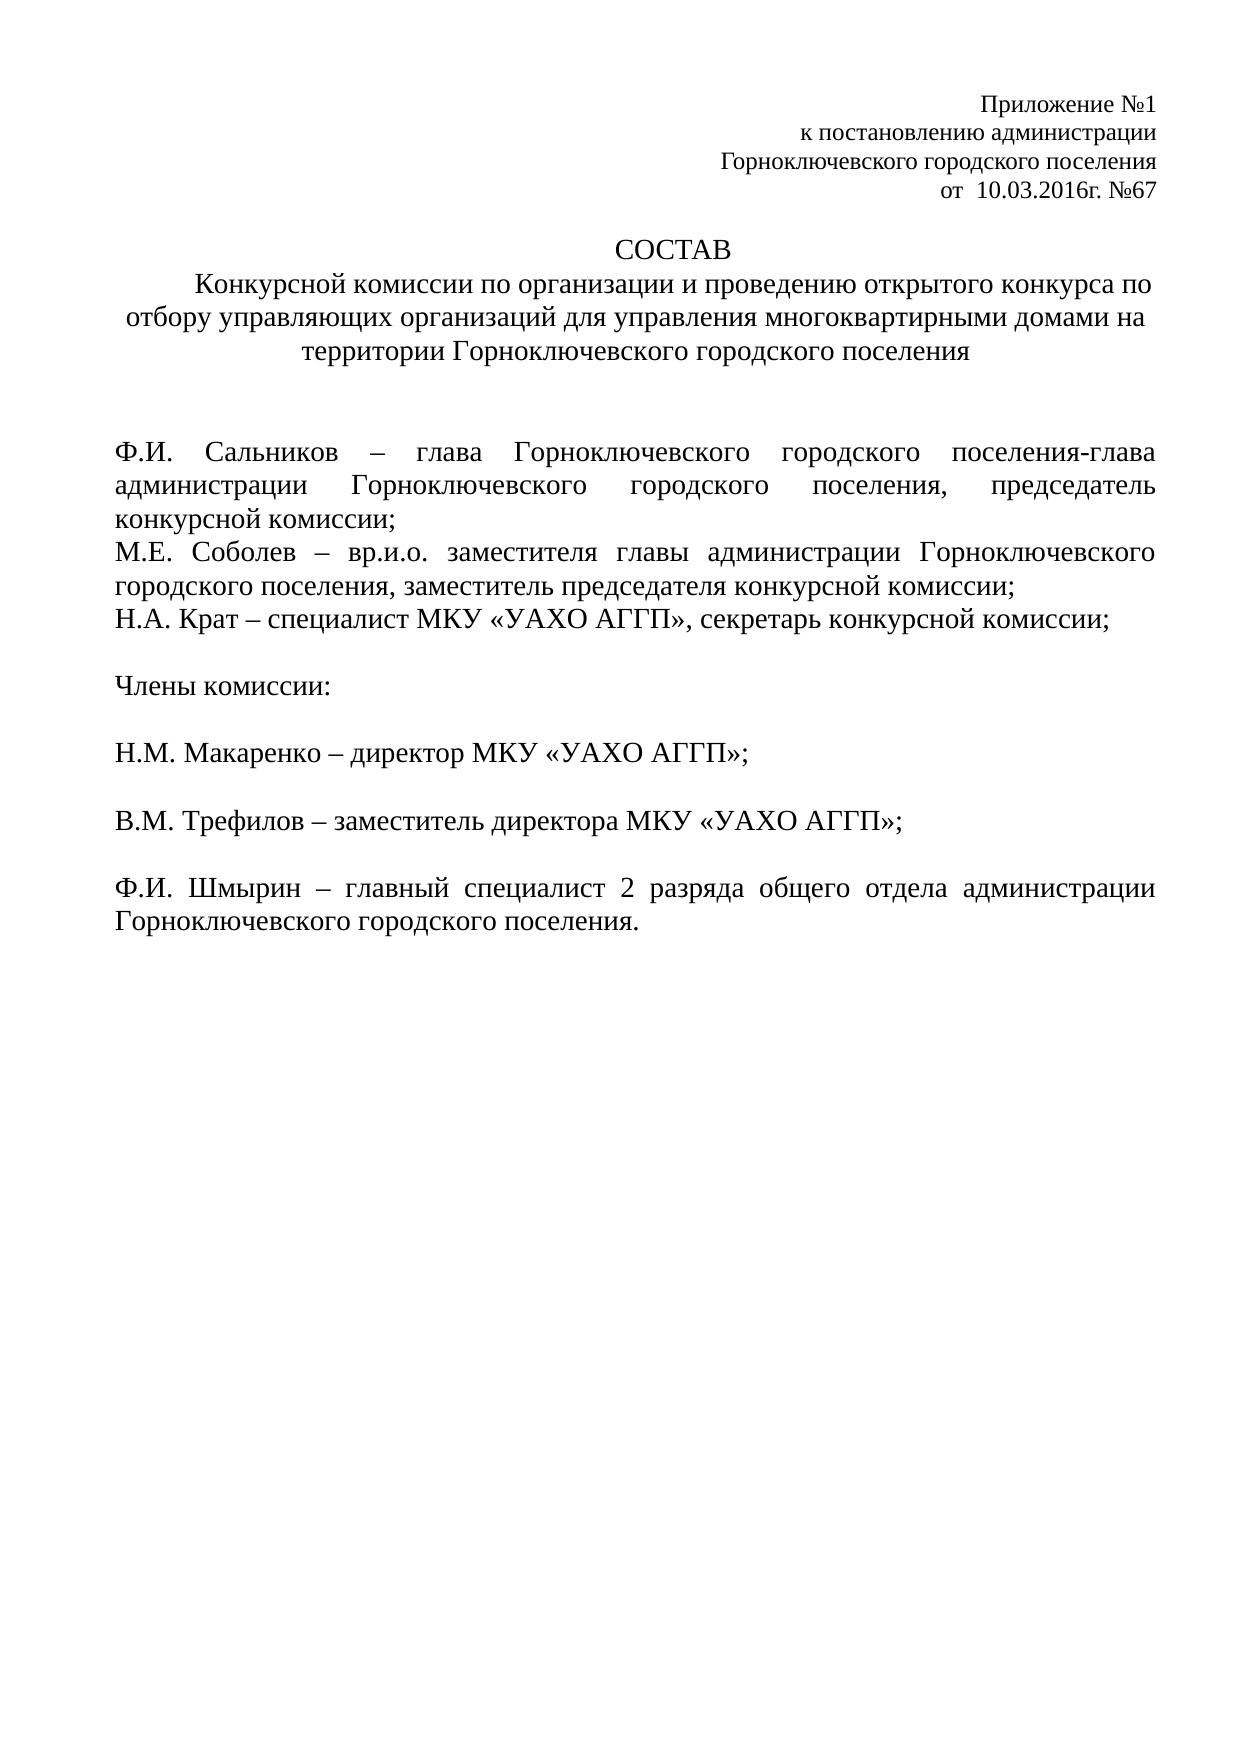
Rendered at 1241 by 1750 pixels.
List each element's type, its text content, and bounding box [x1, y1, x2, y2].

text Горноключевского городского поселения [114, 146, 1157, 175]
text Н.А. Крат – специалист МКУ «УАХО АГГП», секретарь конкурсной комиссии; [114, 601, 1157, 635]
text к постановлению администрации [114, 117, 1157, 146]
text СОСТАВ [114, 232, 1157, 266]
text М.Е. Соболев – вр.и.о. заместителя главы администрации Горноключевского городского поселения, заместитель председателя конкурсной комиссии; [114, 534, 1157, 601]
text Конкурсной комиссии по организации и проведению открытого конкурса по отбору управляющих организаций для управления многоквартирными домами на территории Горноключевского городского поселения [114, 266, 1157, 367]
text В.М. Трефилов – заместитель директора МКУ «УАХО АГГП»; [114, 803, 1157, 836]
text Н.М. Макаренко – директор МКУ «УАХО АГГП»; [114, 736, 1157, 769]
text Приложение №1 [114, 89, 1157, 117]
text Ф.И. Шмырин – главный специалист 2 разряда общего отдела администрации Горноключевского городского поселения. [114, 870, 1157, 937]
text Ф.И. Сальников – глава Горноключевского городского поселения-глава администрации Горноключевского городского поселения, председатель конкурсной комиссии; [114, 434, 1157, 534]
text от 10.03.2016г. №67 [114, 175, 1157, 204]
text Члены комиссии: [114, 668, 1157, 702]
